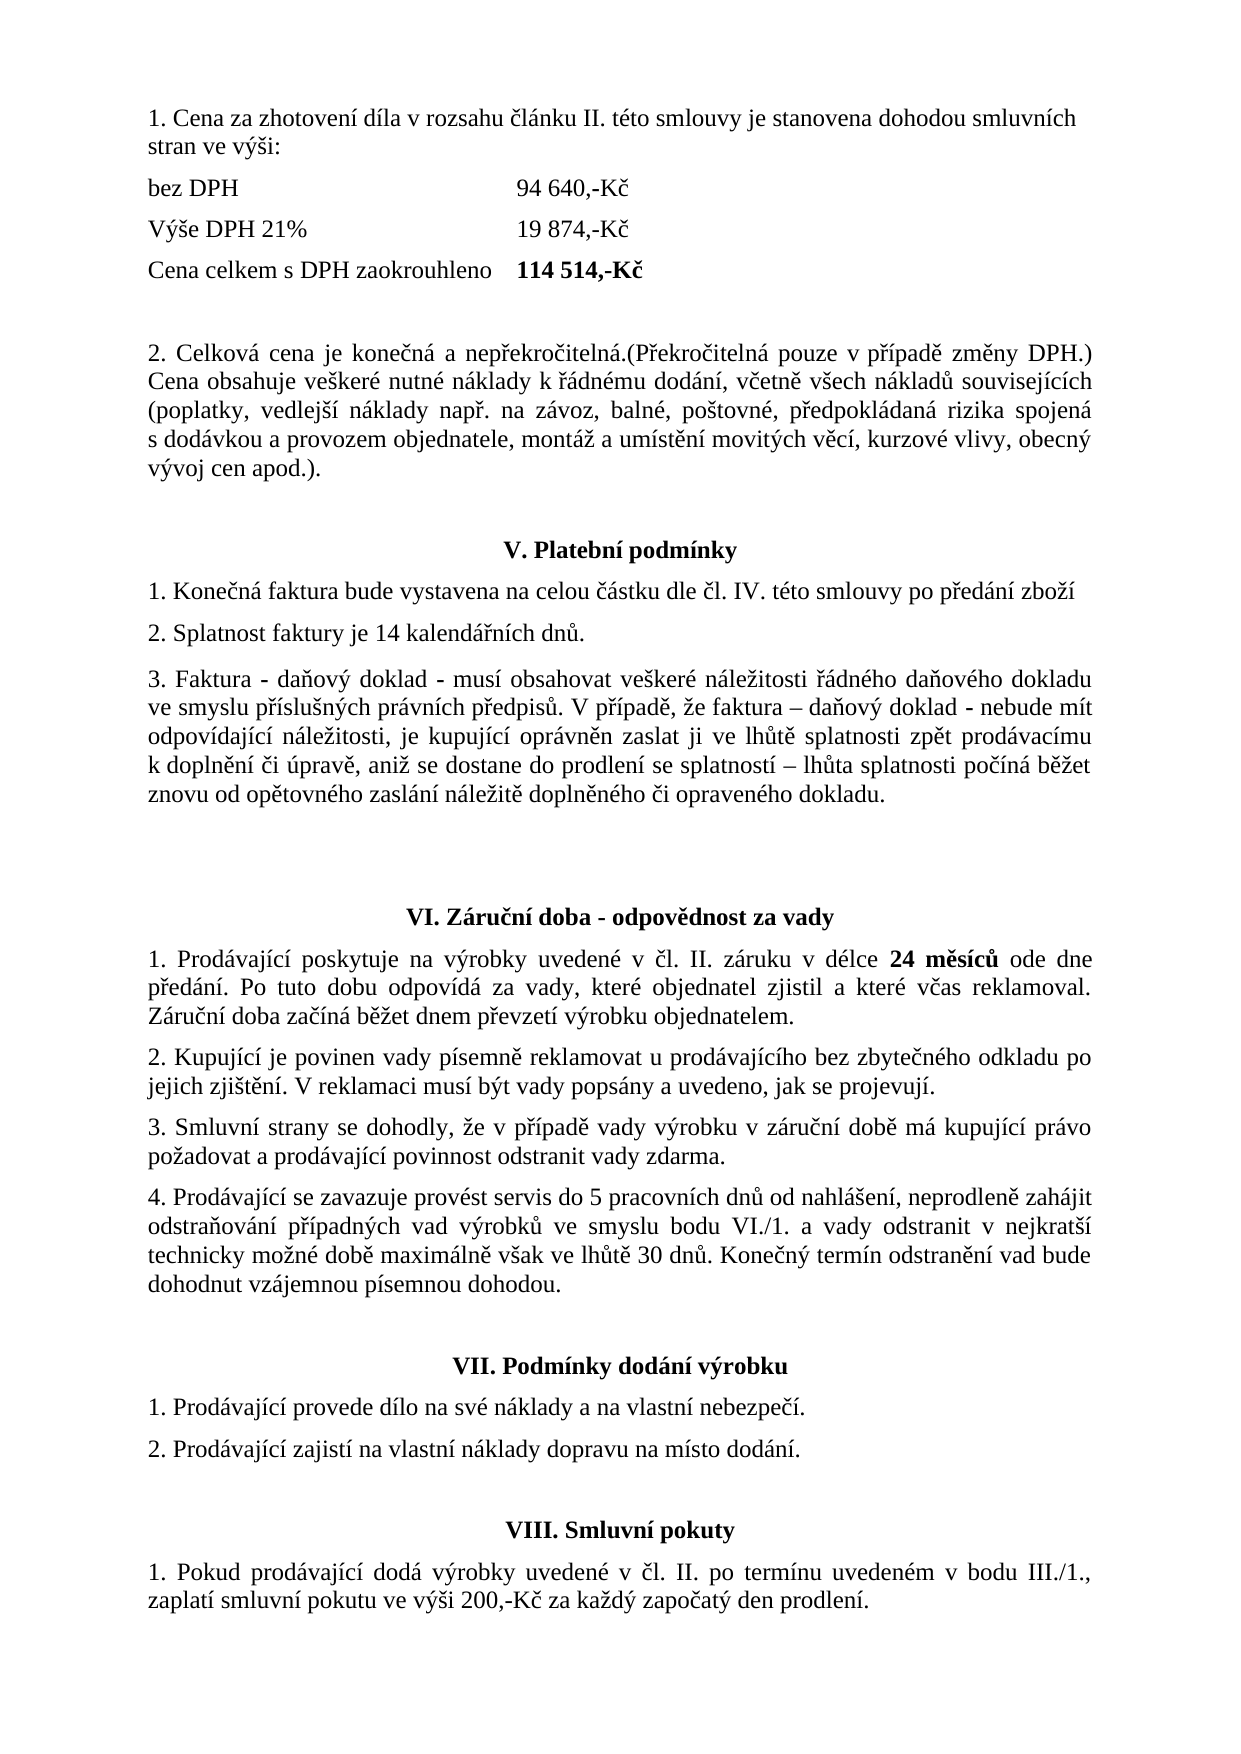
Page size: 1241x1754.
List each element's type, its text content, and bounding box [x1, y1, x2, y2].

text 1. Pokud prodávající dodá výrobky uvedené v čl. II. po termínu uvedeném v bodu III./1., zaplatí smluvní pokutu ve výši 200,-Kč za každý započatý den prodlení. [148, 1557, 1092, 1614]
text 2. Splatnost faktury je 14 kalendářních dnů. [148, 618, 1092, 646]
text VII. Podmínky dodání výrobku [148, 1351, 1092, 1380]
text 1. Prodávající provede dílo na své náklady a na vlastní nebezpečí. [148, 1392, 1092, 1421]
text VI. Záruční doba - odpovědnost za vady [148, 902, 1092, 931]
text Cena celkem s DPH zaokrouhleno 114 514,-Kč [148, 255, 1092, 284]
text 2. Celková cena je konečná a nepřekročitelná.(Překročitelná pouze v případě změny DPH.) Cena obsahuje veškeré nutné náklady k řádnému dodání, včetně všech nákladů souvisejících (poplatky, vedlejší náklady např. na závoz, balné, poštovné, předpokládaná rizika spojená s dodávkou a provozem objednatele, montáž a umístění movitých věcí, kurzové vlivy, obecný vývoj cen apod.). [148, 338, 1092, 481]
text 1. Cena za zhotovení díla v rozsahu článku II. této smlouvy je stanovena dohodou smluvních stran ve výši: [148, 103, 1092, 160]
text VIII. Smluvní pokuty [148, 1515, 1092, 1544]
list 3. Faktura - daňový doklad - musí obsahovat veškeré náležitosti řádného daňového dokladu ve smyslu příslušných právních předpisů. V případě, že faktura – daňový doklad - nebude mít odpovídající náležitosti, je kupující oprávněn zaslat ji ve lhůtě splatnosti zpět prodávacímu k doplnění či úpravě, aniž se dostane do prodlení se splatností – lhůta splatnosti počíná běžet znovu od opětovného zaslání náležitě doplněného či opraveného dokladu. [148, 664, 1092, 807]
text 4. Prodávající se zavazuje provést servis do 5 pracovních dnů od nahlášení, neprodleně zahájit odstraňování případných vad výrobků ve smyslu bodu VI./1. a vady odstranit v nejkratší technicky možné době maximálně však ve lhůtě 30 dnů. Konečný termín odstranění vad bude dohodnut vzájemnou písemnou dohodou. [148, 1182, 1092, 1297]
text 2. Kupující je povinen vady písemně reklamovat u prodávajícího bez zbytečného odkladu po jejich zjištění. V reklamaci musí být vady popsány a uvedeno, jak se projevují. [148, 1042, 1092, 1100]
text 3. Smluvní strany se dohodly, že v případě vady výrobku v záruční době má kupující právo požadovat a prodávající povinnost odstranit vady zdarma. [148, 1112, 1092, 1170]
text Výše DPH 21% 19 874,-Kč [148, 214, 1092, 243]
text bez DPH 94 640,-Kč [148, 173, 1092, 201]
text V. Platební podmínky [148, 535, 1092, 564]
text 1. Prodávající poskytuje na výrobky uvedené v čl. II. záruku v délce 24 měsíců ode dne předání. Po tuto dobu odpovídá za vady, které objednatel zjistil a které včas reklamoval. Záruční doba začíná běžet dnem převzetí výrobku objednatelem. [148, 944, 1092, 1030]
text 1. Konečná faktura bude vystavena na celou částku dle čl. IV. této smlouvy po předání zboží [148, 576, 1092, 605]
text 2. Prodávající zajistí na vlastní náklady dopravu na místo dodání. [148, 1434, 1092, 1462]
